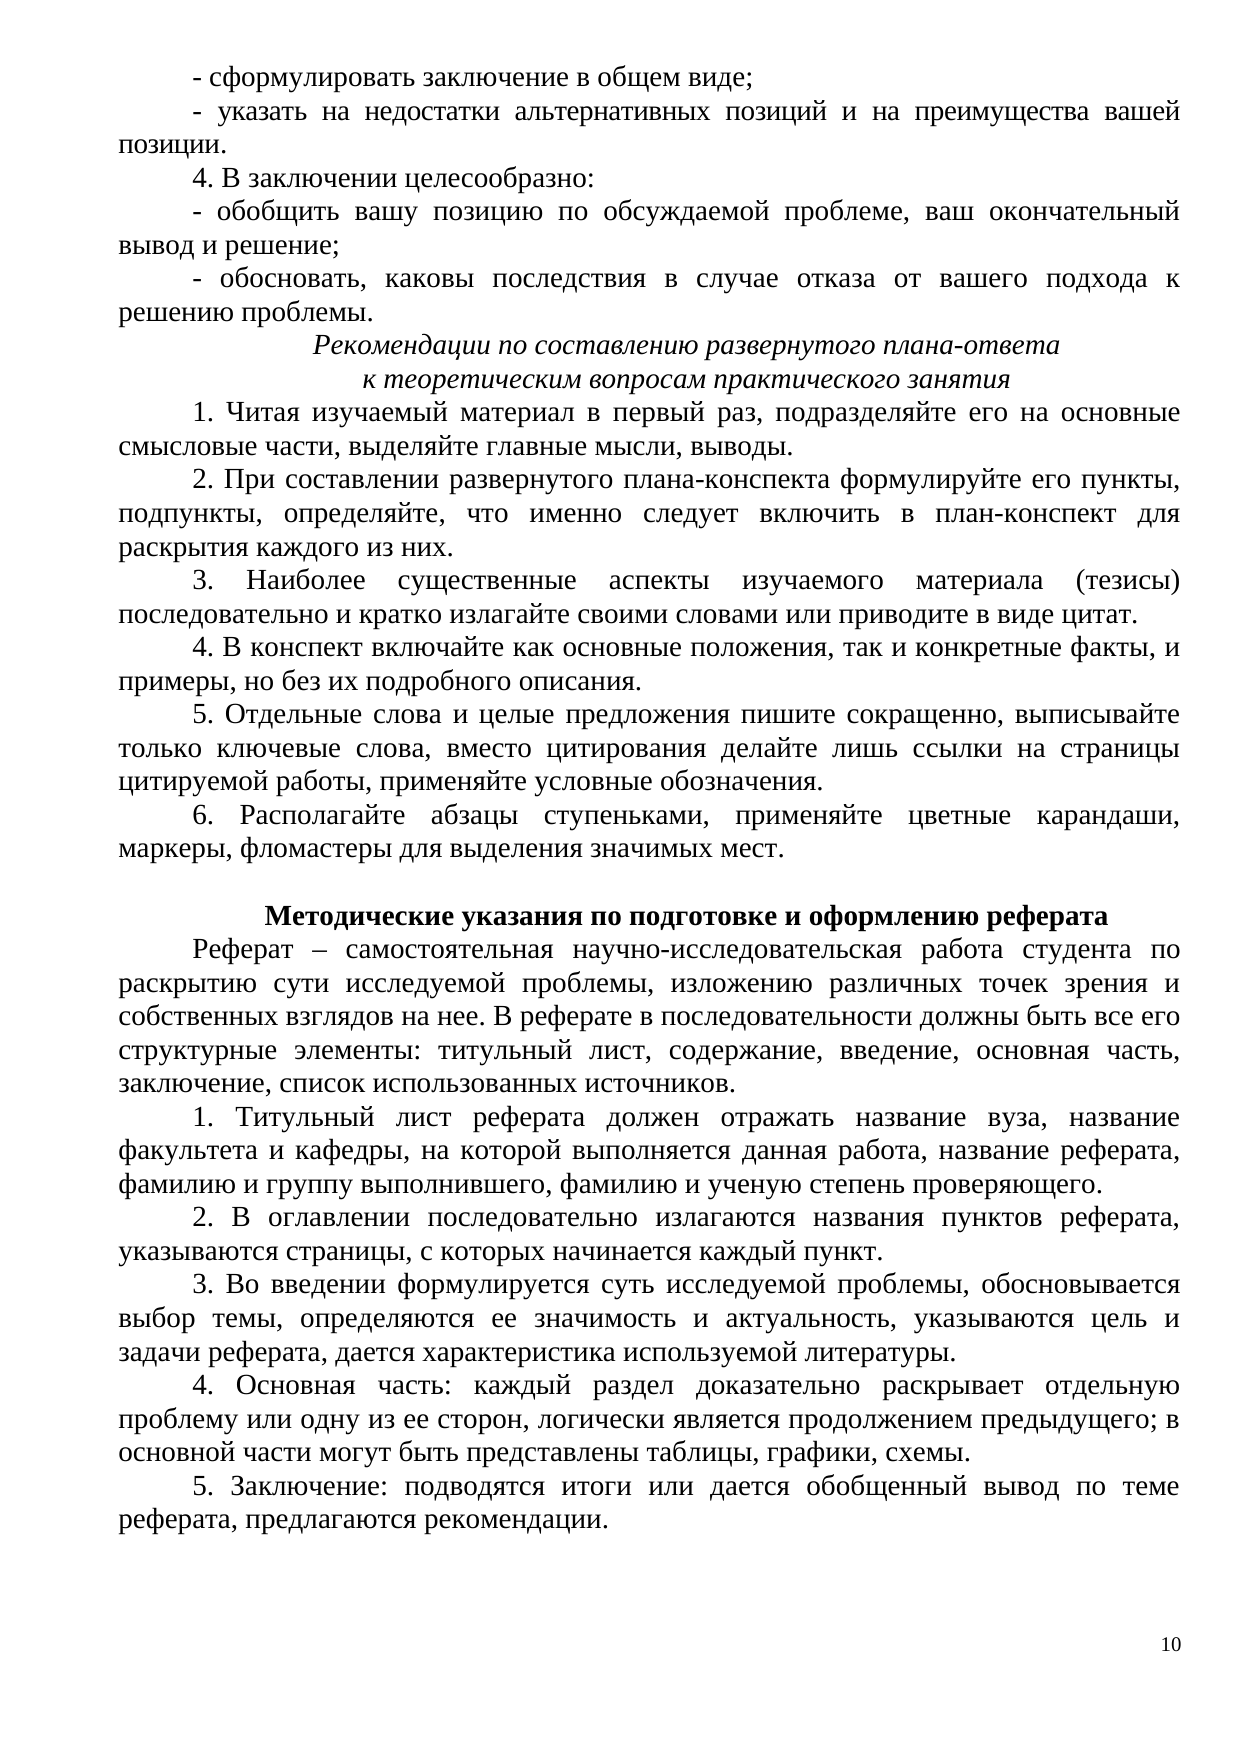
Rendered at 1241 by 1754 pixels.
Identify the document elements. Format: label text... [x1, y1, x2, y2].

text к теоретическим вопросам практического занятия [118, 361, 1181, 394]
text - обобщить вашу позицию по обсуждаемой проблеме, ваш окончательный вывод и решение; [118, 193, 1181, 260]
text 3. Во введении формулируется суть исследуемой проблемы, обосновывается выбор темы, определяются ее значимость и актуальность, указываются цель и задачи реферата, дается характеристика используемой литературы. [118, 1267, 1181, 1367]
text 4. Основная часть: каждый раздел доказательно раскрывает отдельную проблему или одну из ее сторон, логически является продолжением предыдущего; в основной части могут быть представлены таблицы, графики, схемы. [118, 1367, 1181, 1468]
text 5. Заключение: подводятся итоги или дается обобщенный вывод по теме реферата, предлагаются рекомендации. [118, 1468, 1181, 1535]
text 2. В оглавлении последовательно излагаются названия пунктов реферата, указываются страницы, с которых начинается каждый пункт. [118, 1199, 1181, 1267]
text - сформулировать заключение в общем виде; [118, 59, 1181, 93]
text Реферат – самостоятельная научно-исследовательская работа студента по раскрытию сути исследуемой проблемы, изложению различных точек зрения и собственных взглядов на нее. В реферате в последовательности должны быть все его структурные элементы: титульный лист, содержание, введение, основная часть, заключение, список использованных источников. [118, 931, 1181, 1099]
text 3. Наиболее существенные аспекты изучаемого материала (тезисы) последовательно и кратко излагайте своими словами или приводите в виде цитат. [118, 562, 1181, 629]
text 1. Читая изучаемый материал в первый раз, подразделяйте его на основные смысловые части, выделяйте главные мысли, выводы. [118, 394, 1181, 462]
text Рекомендации по составлению развернутого плана-ответа [118, 327, 1181, 361]
text Методические указания по подготовке и оформлению реферата [118, 898, 1181, 931]
text 5. Отдельные слова и целые предложения пишите сокращенно, выписывайте только ключевые слова, вместо цитирования делайте лишь ссылки на страницы цитируемой работы, применяйте условные обозначения. [118, 696, 1181, 797]
text 2. При составлении развернутого плана-конспекта формулируйте его пункты, подпункты, определяйте, что именно следует включить в план-конспект для раскрытия каждого из них. [118, 462, 1181, 562]
text 4. В заключении целесообразно: [118, 160, 1181, 193]
text 4. В конспект включайте как основные положения, так и конкретные факты, и примеры, но без их подробного описания. [118, 629, 1181, 696]
text - обосновать, каковы последствия в случае отказа от вашего подхода к решению проблемы. [118, 260, 1181, 327]
text - указать на недостатки альтернативных позиций и на преимущества вашей позиции. [118, 93, 1181, 160]
text 1. Титульный лист реферата должен отражать название вуза, название факультета и кафедры, на которой выполняется данная работа, название реферата, фамилию и группу выполнившего, фамилию и ученую степень проверяющего. [118, 1099, 1181, 1199]
text 6. Располагайте абзацы ступеньками, применяйте цветные карандаши, маркеры, фломастеры для выделения значимых мест. [118, 797, 1181, 864]
